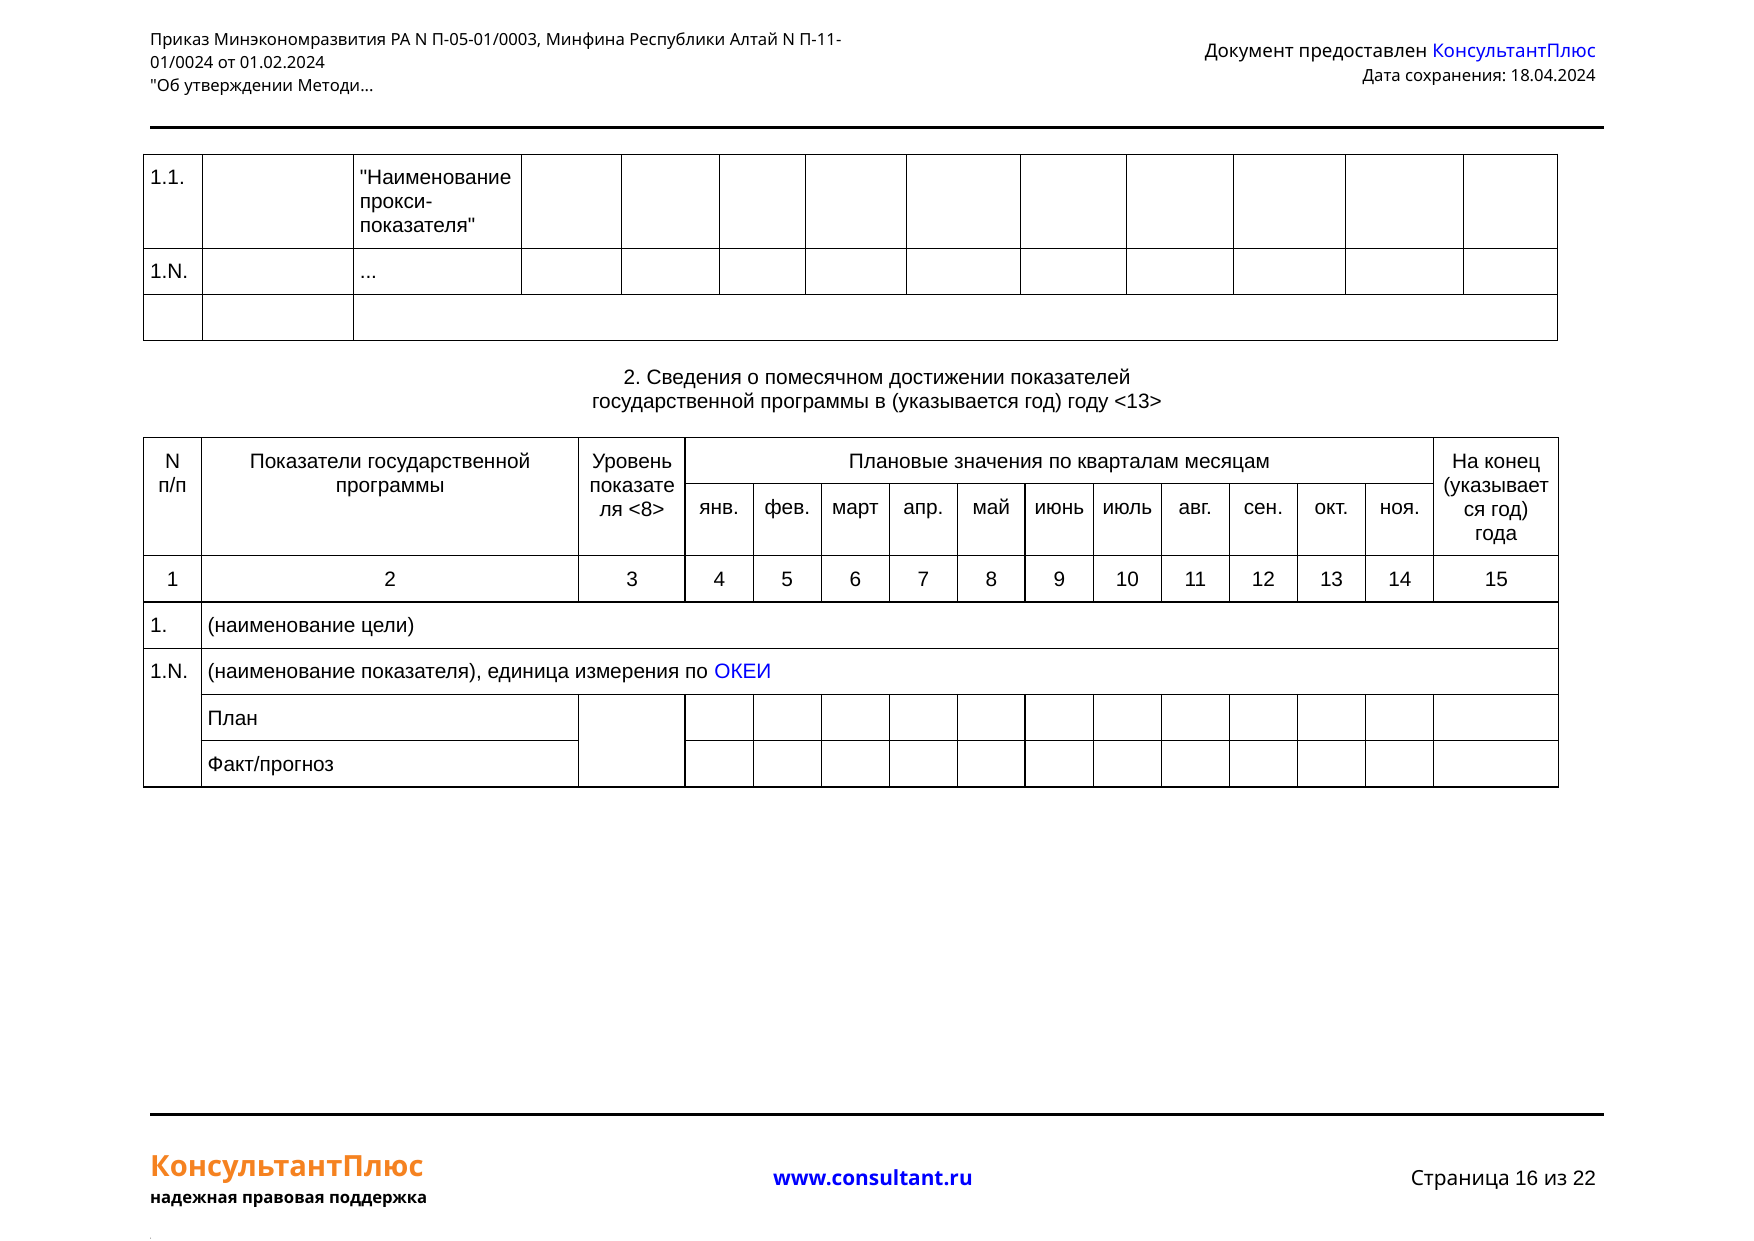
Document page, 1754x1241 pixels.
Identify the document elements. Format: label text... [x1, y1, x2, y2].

table_cell [822, 741, 889, 786]
table_cell [622, 249, 719, 294]
table_cell [1026, 741, 1093, 786]
table_cell [1021, 249, 1126, 294]
table_cell [522, 155, 621, 248]
text 2. Сведения о помесячном достижении показателей [150, 365, 1604, 389]
table_cell 8 [958, 556, 1024, 601]
table_cell (наименование цели) [202, 603, 1558, 648]
table_cell 12 [1230, 556, 1297, 601]
table_cell [1366, 741, 1433, 786]
table_cell 1.N. [144, 249, 202, 294]
table_cell авг. [1162, 484, 1229, 555]
table_cell 13 [1298, 556, 1365, 601]
table_cell (наименование показателя), единица измерения по ОКЕИ [202, 649, 1558, 694]
table_cell [522, 249, 621, 294]
table_header Показатели государственной программы [202, 438, 578, 555]
table_header Плановые значения по кварталам месяцам [686, 438, 1433, 483]
table_cell [907, 249, 1020, 294]
table_cell [1434, 741, 1558, 786]
table_cell сен. [1230, 484, 1297, 555]
table_cell [1162, 695, 1229, 740]
table_cell [822, 695, 889, 740]
table_cell Факт/прогноз [202, 741, 578, 786]
table_cell [1464, 249, 1557, 294]
table_cell [203, 155, 353, 248]
table_cell [1434, 695, 1558, 740]
table_cell [907, 155, 1020, 248]
table_header N п/п [144, 438, 201, 555]
table_header На конец (указывается год) года [1434, 438, 1558, 555]
table_cell [354, 295, 1557, 340]
table_cell 1 [144, 556, 201, 601]
table_cell [1234, 155, 1345, 248]
table_cell 6 [822, 556, 889, 601]
table_cell июнь [1026, 484, 1093, 555]
table_cell 1. [144, 603, 201, 648]
table_cell янв. [686, 484, 753, 555]
table_cell ... [354, 249, 521, 294]
table_cell [1127, 249, 1233, 294]
table_cell 1.1. [144, 155, 202, 248]
table_cell апр. [890, 484, 957, 555]
table_cell [579, 695, 684, 786]
table_cell 9 [1026, 556, 1093, 601]
table_cell [806, 249, 906, 294]
table_cell окт. [1298, 484, 1365, 555]
table_cell План [202, 695, 578, 740]
table_cell [890, 695, 957, 740]
table_cell 10 [1094, 556, 1161, 601]
table_cell [754, 741, 821, 786]
table_cell [144, 295, 202, 340]
table_cell май [958, 484, 1024, 555]
table_cell [958, 695, 1024, 740]
table_cell [686, 741, 753, 786]
table_cell [806, 155, 906, 248]
table_cell [1094, 695, 1161, 740]
table_cell [890, 741, 957, 786]
table_cell март [822, 484, 889, 555]
table_cell [1094, 741, 1161, 786]
table_cell [686, 695, 753, 740]
table_cell 11 [1162, 556, 1229, 601]
table_cell ноя. [1366, 484, 1433, 555]
table_cell [1230, 695, 1297, 740]
table_cell 3 [579, 556, 684, 601]
table_cell [720, 249, 805, 294]
table_cell [1346, 155, 1463, 248]
table_cell [203, 295, 353, 340]
table_cell [754, 695, 821, 740]
table_cell [1298, 741, 1365, 786]
table_header Уровень показателя <8> [579, 438, 684, 555]
table_cell [622, 155, 719, 248]
table_cell [1127, 155, 1233, 248]
table_cell 1.N. [144, 649, 201, 786]
table_cell [1234, 249, 1345, 294]
table_cell [1162, 741, 1229, 786]
text государственной программы в (указывается год) году <13> [150, 389, 1604, 413]
table_cell 15 [1434, 556, 1558, 601]
table_cell фев. [754, 484, 821, 555]
table_cell 7 [890, 556, 957, 601]
table_cell 5 [754, 556, 821, 601]
table_cell [1464, 155, 1557, 248]
table_cell 2 [202, 556, 578, 601]
table_cell 14 [1366, 556, 1433, 601]
table_cell [1298, 695, 1365, 740]
table_cell [1346, 249, 1463, 294]
table_cell июль [1094, 484, 1161, 555]
table_cell [1230, 741, 1297, 786]
table_cell [1026, 695, 1093, 740]
table_cell [1366, 695, 1433, 740]
table_cell [203, 249, 353, 294]
table_cell "Наименование прокси-показателя" [354, 155, 521, 248]
table_cell [958, 741, 1024, 786]
table_cell [1021, 155, 1126, 248]
table_cell 4 [686, 556, 753, 601]
table_cell [720, 155, 805, 248]
